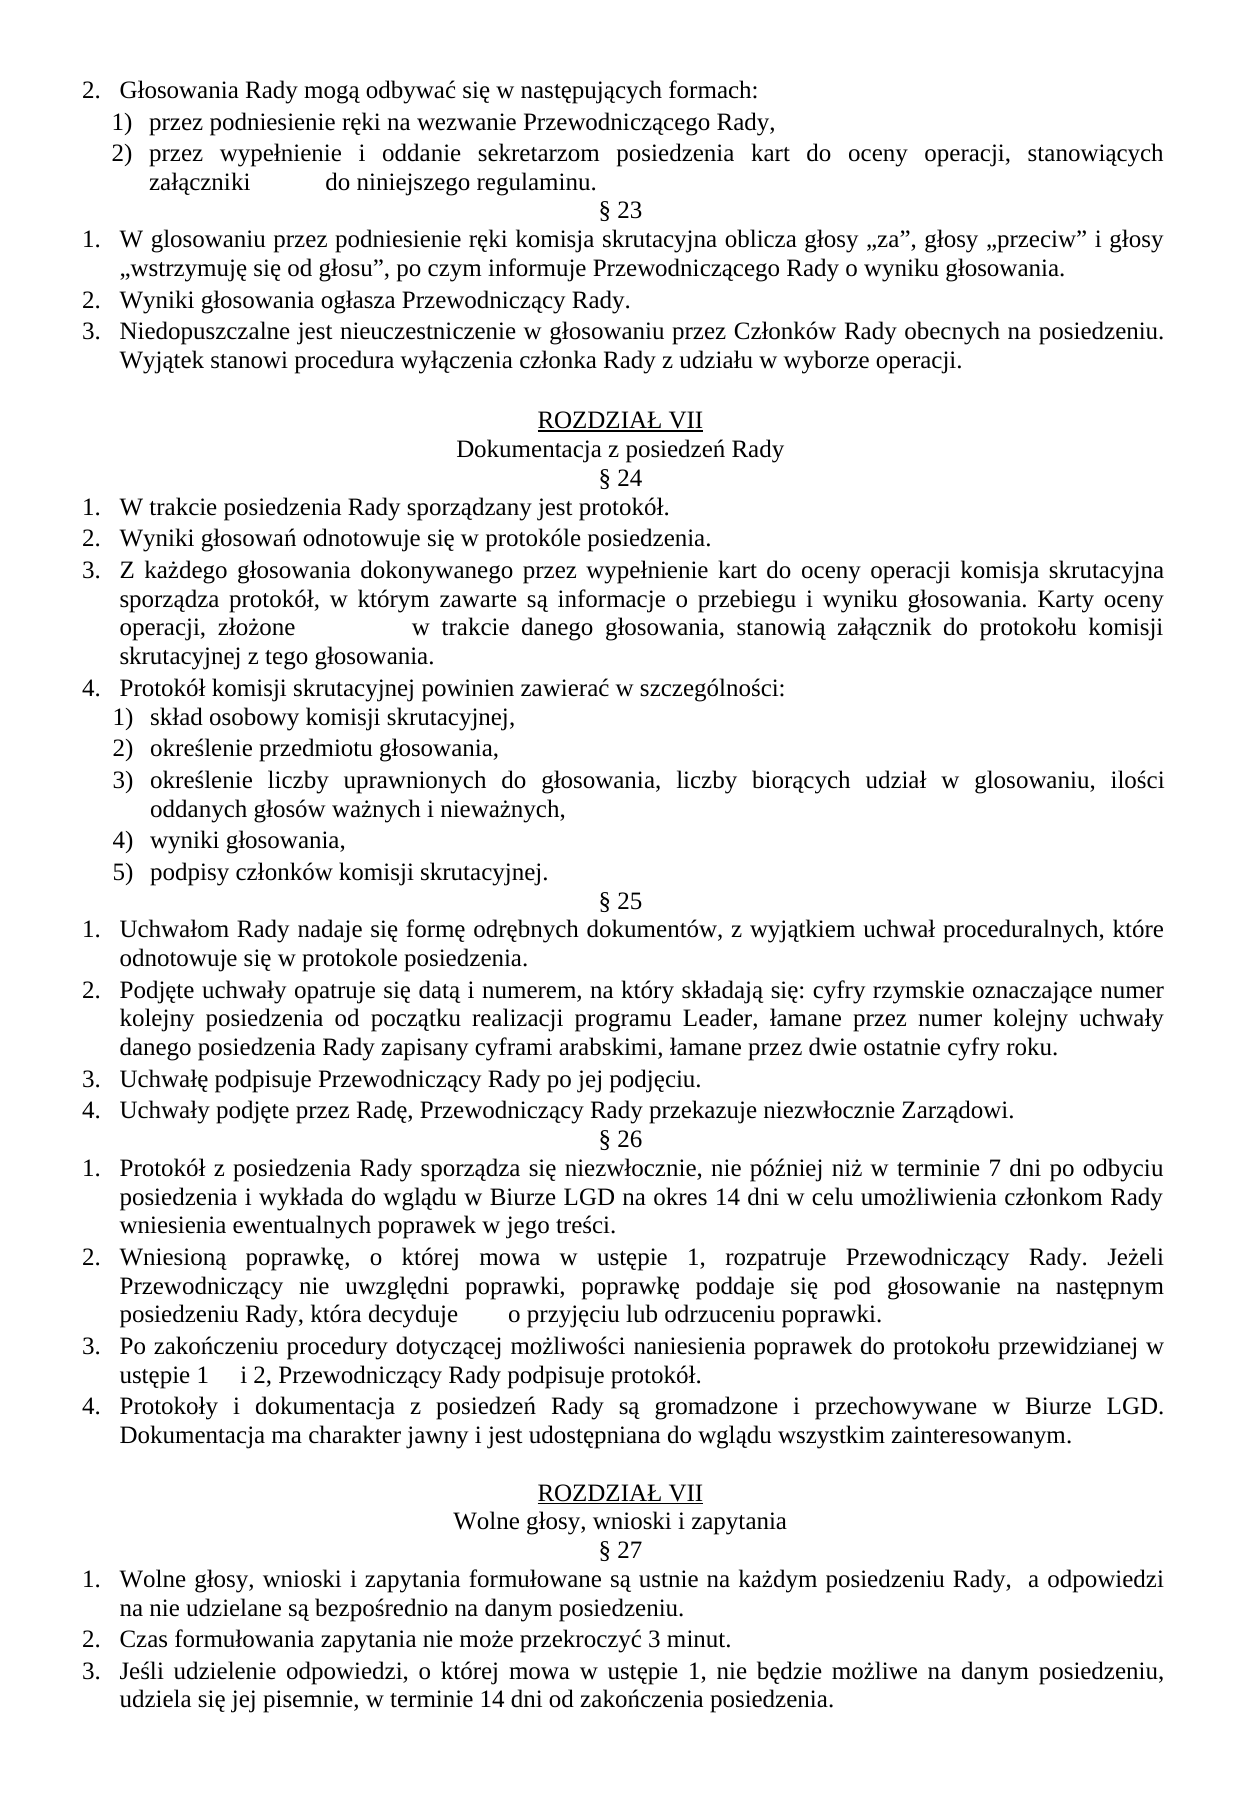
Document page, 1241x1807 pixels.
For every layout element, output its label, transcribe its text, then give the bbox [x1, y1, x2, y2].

list wyniki głosowania, [112, 825, 1165, 854]
text § 24 [75, 463, 1165, 492]
list Uchwałom Rady nadaje się formę odrębnych dokumentów, z wyjątkiem uchwał proceduralnych, które odnotowuje się w protokole posiedzenia. [82, 914, 1165, 972]
list skład osobowy komisji skrutacyjnej, [112, 702, 1165, 730]
text § 25 [75, 886, 1165, 914]
list Wolne głosy, wnioski i zapytania formułowane są ustnie na każdym posiedzeniu Rady, a odpowiedzi na nie udzielane są bezpośrednio na danym posiedzeniu. [82, 1564, 1165, 1621]
text § 27 [75, 1535, 1165, 1564]
list W trakcie posiedzenia Rady sporządzany jest protokół. [82, 492, 1165, 520]
text ROZDZIAŁ VII [75, 405, 1165, 434]
list W glosowaniu przez podniesienie ręki komisja skrutacyjna oblicza głosy „za”, głosy „przeciw” i głosy „wstrzymuję się od głosu”, po czym informuje Przewodniczącego Rady o wyniku głosowania. [82, 224, 1165, 282]
list Z każdego głosowania dokonywanego przez wypełnienie kart do oceny operacji komisja skrutacyjna sporządza protokół, w którym zawarte są informacje o przebiegu i wyniku głosowania. Karty oceny operacji, złożone w trakcie danego głosowania, stanowią załącznik do protokołu komisji skrutacyjnej z tego głosowania. [82, 555, 1165, 670]
text § 23 [75, 196, 1165, 224]
text Dokumentacja z posiedzeń Rady [75, 434, 1165, 463]
list Czas formułowania zapytania nie może przekroczyć 3 minut. [82, 1624, 1165, 1653]
list Jeśli udzielenie odpowiedzi, o której mowa w ustępie 1, nie będzie możliwe na danym posiedzeniu, udziela się jej pisemnie, w terminie 14 dni od zakończenia posiedzenia. [82, 1656, 1165, 1713]
list Wyniki głosowania ogłasza Przewodniczący Rady. [82, 285, 1165, 313]
text § 26 [75, 1124, 1165, 1153]
text ROZDZIAŁ VII [75, 1478, 1165, 1506]
list podpisy członków komisji skrutacyjnej. [112, 857, 1165, 886]
list Wniesioną poprawkę, o której mowa w ustępie 1, rozpatruje Przewodniczący Rady. Jeżeli Przewodniczący nie uwzględni poprawki, poprawkę poddaje się pod głosowanie na następnym posiedzeniu Rady, która decyduje o przyjęciu lub odrzuceniu poprawki. [82, 1242, 1165, 1328]
list Podjęte uchwały opatruje się datą i numerem, na który składają się: cyfry rzymskie oznaczające numer kolejny posiedzenia od początku realizacji programu Leader, łamane przez numer kolejny uchwały danego posiedzenia Rady zapisany cyframi arabskimi, łamane przez dwie ostatnie cyfry roku. [82, 975, 1165, 1061]
list określenie liczby uprawnionych do głosowania, liczby biorących udział w glosowaniu, ilości oddanych głosów ważnych i nieważnych, [112, 765, 1165, 822]
list Głosowania Rady mogą odbywać się w następujących formach: [82, 75, 1165, 104]
list Uchwałę podpisuje Przewodniczący Rady po jej podjęciu. [82, 1064, 1165, 1093]
list Wyniki głosowań odnotowuje się w protokóle posiedzenia. [82, 523, 1165, 552]
list przez podniesienie ręki na wezwanie Przewodniczącego Rady, [111, 107, 1165, 135]
list przez wypełnienie i oddanie sekretarzom posiedzenia kart do oceny operacji, stanowiących załączniki do niniejszego regulaminu. [111, 138, 1165, 196]
list Protokół komisji skrutacyjnej powinien zawierać w szczególności: [82, 673, 1165, 702]
list Po zakończeniu procedury dotyczącej możliwości naniesienia poprawek do protokołu przewidzianej w ustępie 1 i 2, Przewodniczący Rady podpisuje protokół. [82, 1331, 1165, 1388]
list Protokół z posiedzenia Rady sporządza się niezwłocznie, nie później niż w terminie 7 dni po odbyciu posiedzenia i wykłada do wglądu w Biurze LGD na okres 14 dni w celu umożliwienia członkom Rady wniesienia ewentualnych poprawek w jego treści. [82, 1153, 1165, 1239]
text Wolne głosy, wnioski i zapytania [75, 1506, 1165, 1535]
list określenie przedmiotu głosowania, [112, 733, 1165, 762]
list Uchwały podjęte przez Radę, Przewodniczący Rady przekazuje niezwłocznie Zarządowi. [82, 1095, 1165, 1124]
list Niedopuszczalne jest nieuczestniczenie w głosowaniu przez Członków Rady obecnych na posiedzeniu. Wyjątek stanowi procedura wyłączenia członka Rady z udziału w wyborze operacji. [82, 316, 1165, 374]
list Protokoły i dokumentacja z posiedzeń Rady są gromadzone i przechowywane w Biurze LGD. Dokumentacja ma charakter jawny i jest udostępniana do wglądu wszystkim zainteresowanym. [82, 1391, 1165, 1449]
